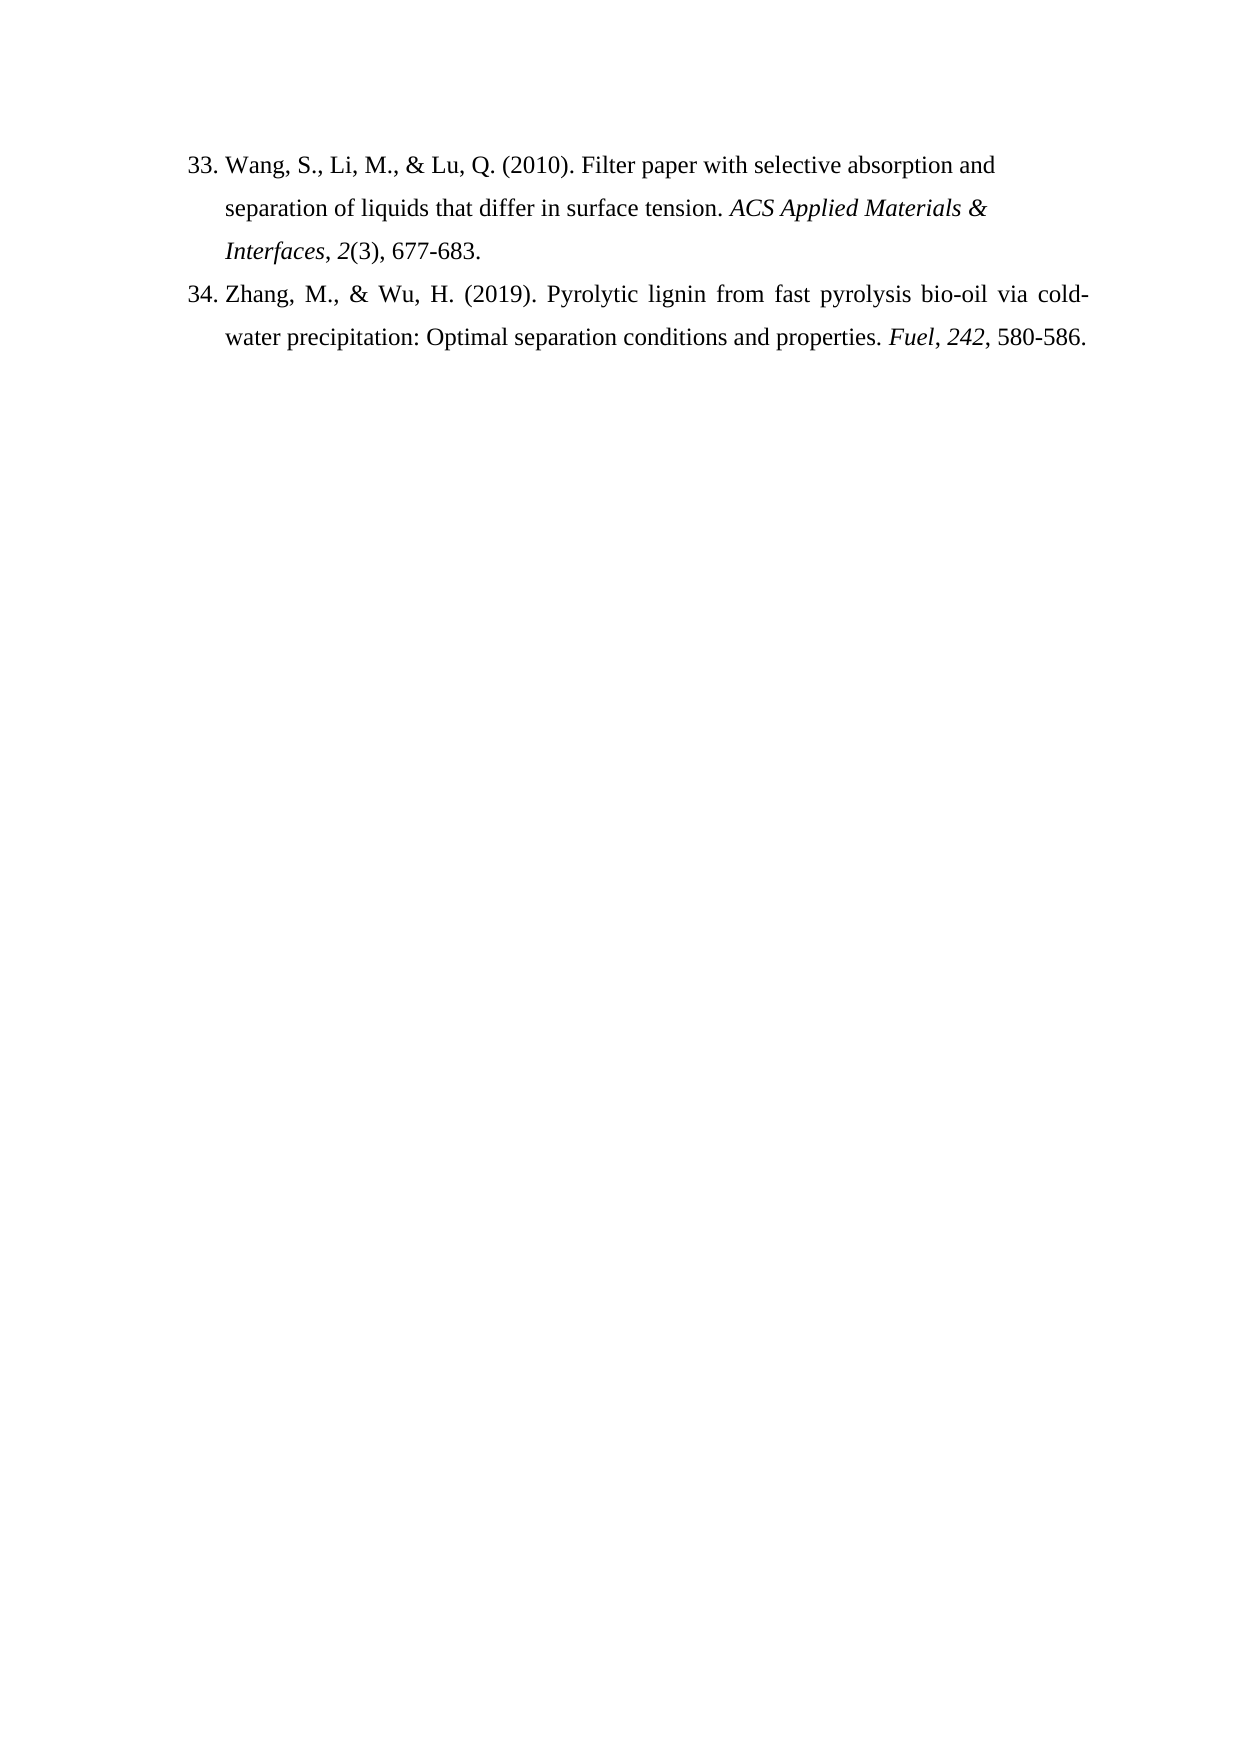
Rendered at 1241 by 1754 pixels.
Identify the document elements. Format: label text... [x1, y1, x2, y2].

list Wang, S., Li, M., & Lu, Q. (2010). Filter paper with selective absorption and separation of liquids that differ in surface tension. ACS Applied Materials & Interfaces, 2(3), 677-683. [187, 150, 1090, 265]
list Zhang, M., & Wu, H. (2019). Pyrolytic lignin from fast pyrolysis bio-oil via cold-water precipitation: Optimal separation conditions and properties. Fuel, 242, 580-586. [187, 279, 1090, 351]
